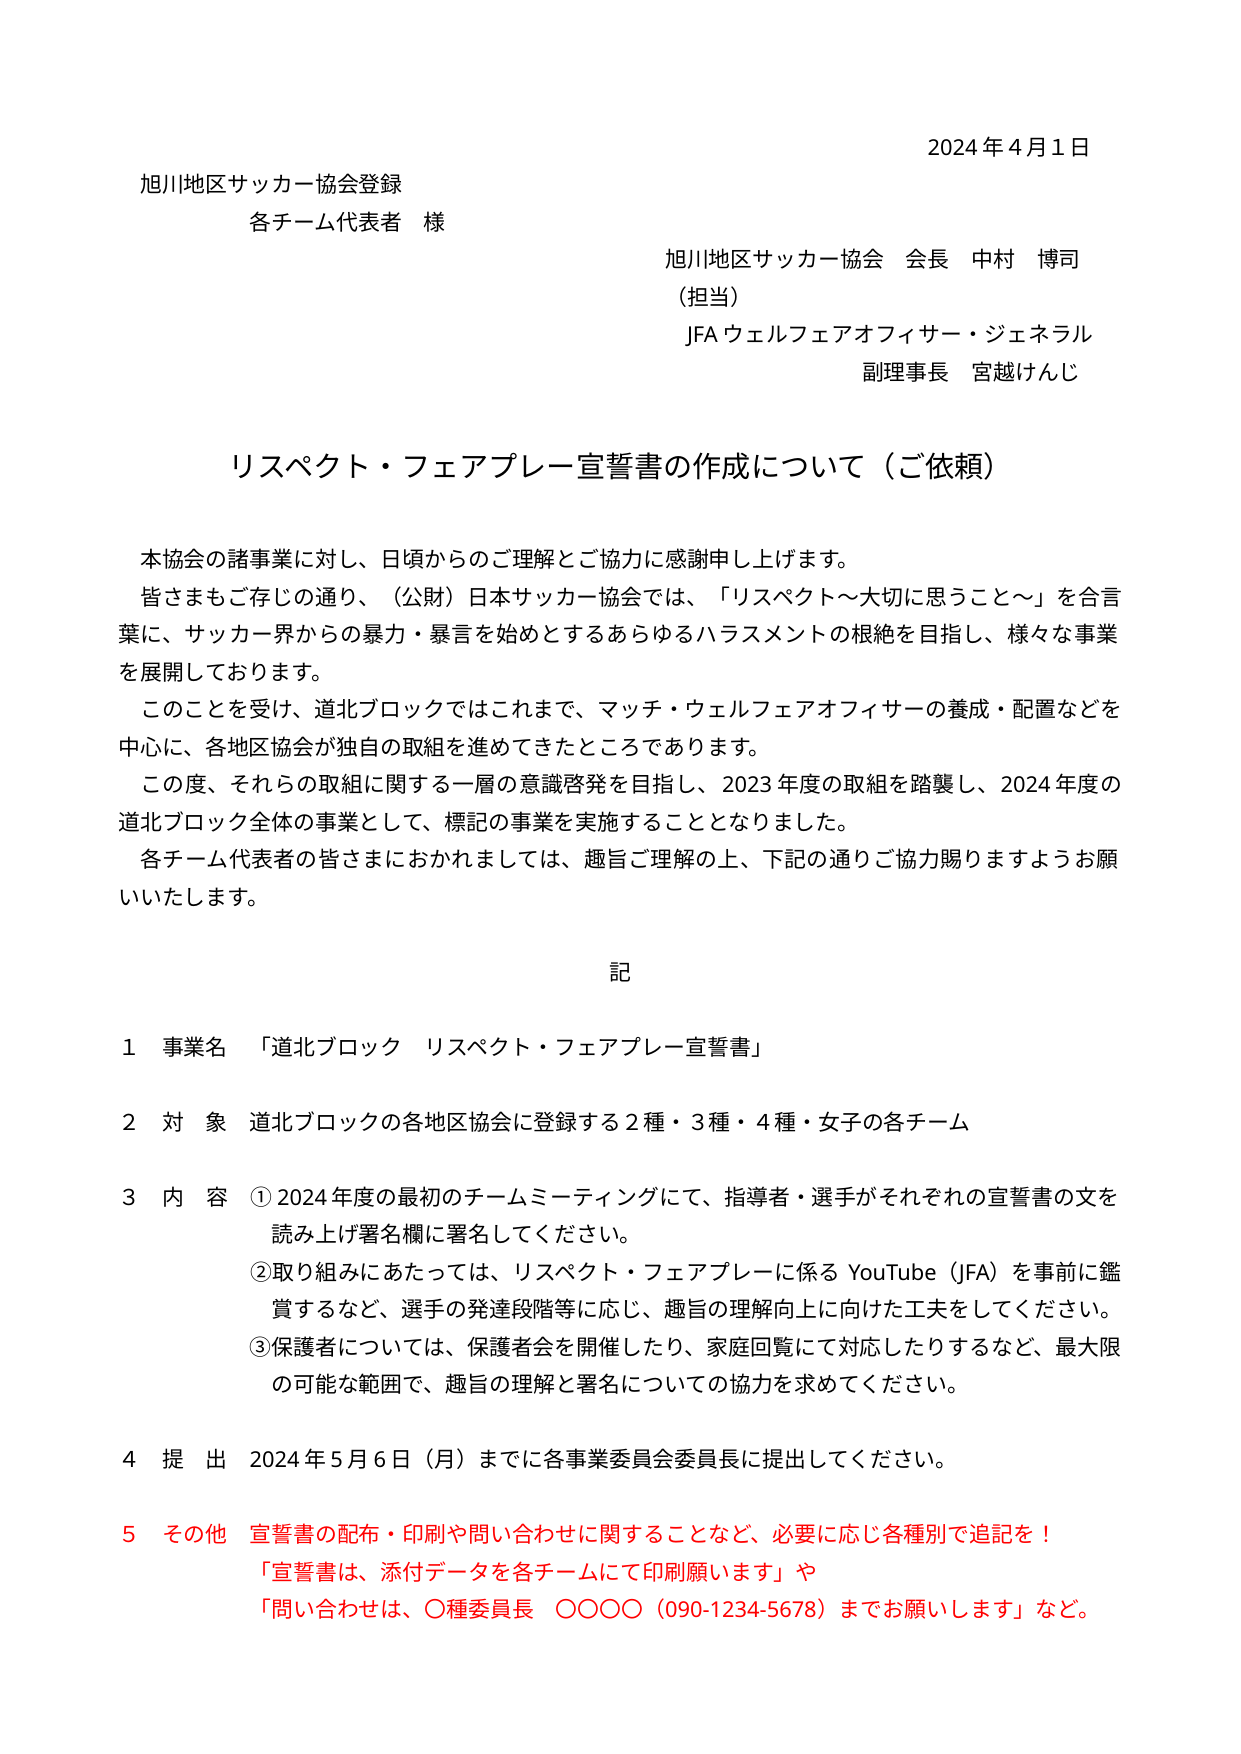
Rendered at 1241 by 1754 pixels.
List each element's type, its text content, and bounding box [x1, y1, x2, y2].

text 各チーム代表者の皆さまにおかれましては、趣旨ご理解の上、下記の通りご協力賜りますようお願いいたします。 [118, 839, 1122, 914]
subtitle 記 [118, 952, 1122, 989]
text リスペクト・フェアプレー宣誓書の作成について（ご依頼） [118, 427, 1122, 502]
text 2024年４月１日 [118, 127, 1122, 164]
text このことを受け、道北ブロックではこれまで、マッチ・ウェルフェアオフィサーの養成・配置などを中心に、各地区協会が独自の取組を進めてきたところであります。 [118, 689, 1122, 764]
text 旭川地区サッカー協会登録 [118, 164, 1122, 202]
text １ 事業名 「道北ブロック リスペクト・フェアプレー宣誓書」 [118, 1027, 1122, 1064]
text 皆さまもご存じの通り、（公財）日本サッカー協会では、「リスペクト～大切に思うこと～」を合言葉に、サッカー界からの暴力・暴言を始めとするあらゆるハラスメントの根絶を目指し、様々な事業を展開しております。 [118, 577, 1122, 689]
text 「宣誓書は、添付データを各チームにて印刷願います」や [118, 1552, 1122, 1589]
text 本協会の諸事業に対し、日頃からのご理解とご協力に感謝申し上げます。 [118, 539, 1122, 577]
text ４ 提 出 2024年5月6日（月）までに各事業委員会委員長に提出してください。 [118, 1439, 1122, 1477]
text 各チーム代表者 様 [118, 202, 1122, 239]
text JFAウェルフェアオフィサー・ジェネラル [118, 314, 1122, 352]
text 旭川地区サッカー協会 会長 中村 博司 [118, 239, 1122, 277]
text ②取り組みにあたっては、リスペクト・フェアプレーに係るYouTube（JFA）を事前に鑑賞するなど、選手の発達段階等に応じ、趣旨の理解向上に向けた工夫をしてください。 [118, 1252, 1122, 1327]
text （担当） [118, 277, 1122, 314]
text この度、それらの取組に関する一層の意識啓発を目指し、2023年度の取組を踏襲し、2024年度の道北ブロック全体の事業として、標記の事業を実施することとなりました。 [118, 764, 1122, 839]
text 「問い合わせは、〇種委員長 〇〇〇〇（090-1234-5678）までお願いします」など。 [118, 1589, 1122, 1627]
text 副理事長 宮越けんじ [118, 352, 1122, 389]
text ２ 対 象 道北ブロックの各地区協会に登録する２種・３種・４種・女子の各チーム [118, 1102, 1122, 1139]
text ③保護者については、保護者会を開催したり、家庭回覧にて対応したりするなど、最大限の可能な範囲で、趣旨の理解と署名についての協力を求めてください。 [118, 1327, 1122, 1402]
text ５ その他 宣誓書の配布・印刷や問い合わせに関することなど、必要に応じ各種別で追記を！ [118, 1514, 1122, 1552]
text ３ 内 容 ➀2024年度の最初のチームミーティングにて、指導者・選手がそれぞれの宣誓書の文を読み上げ署名欄に署名してください。 [118, 1177, 1122, 1252]
